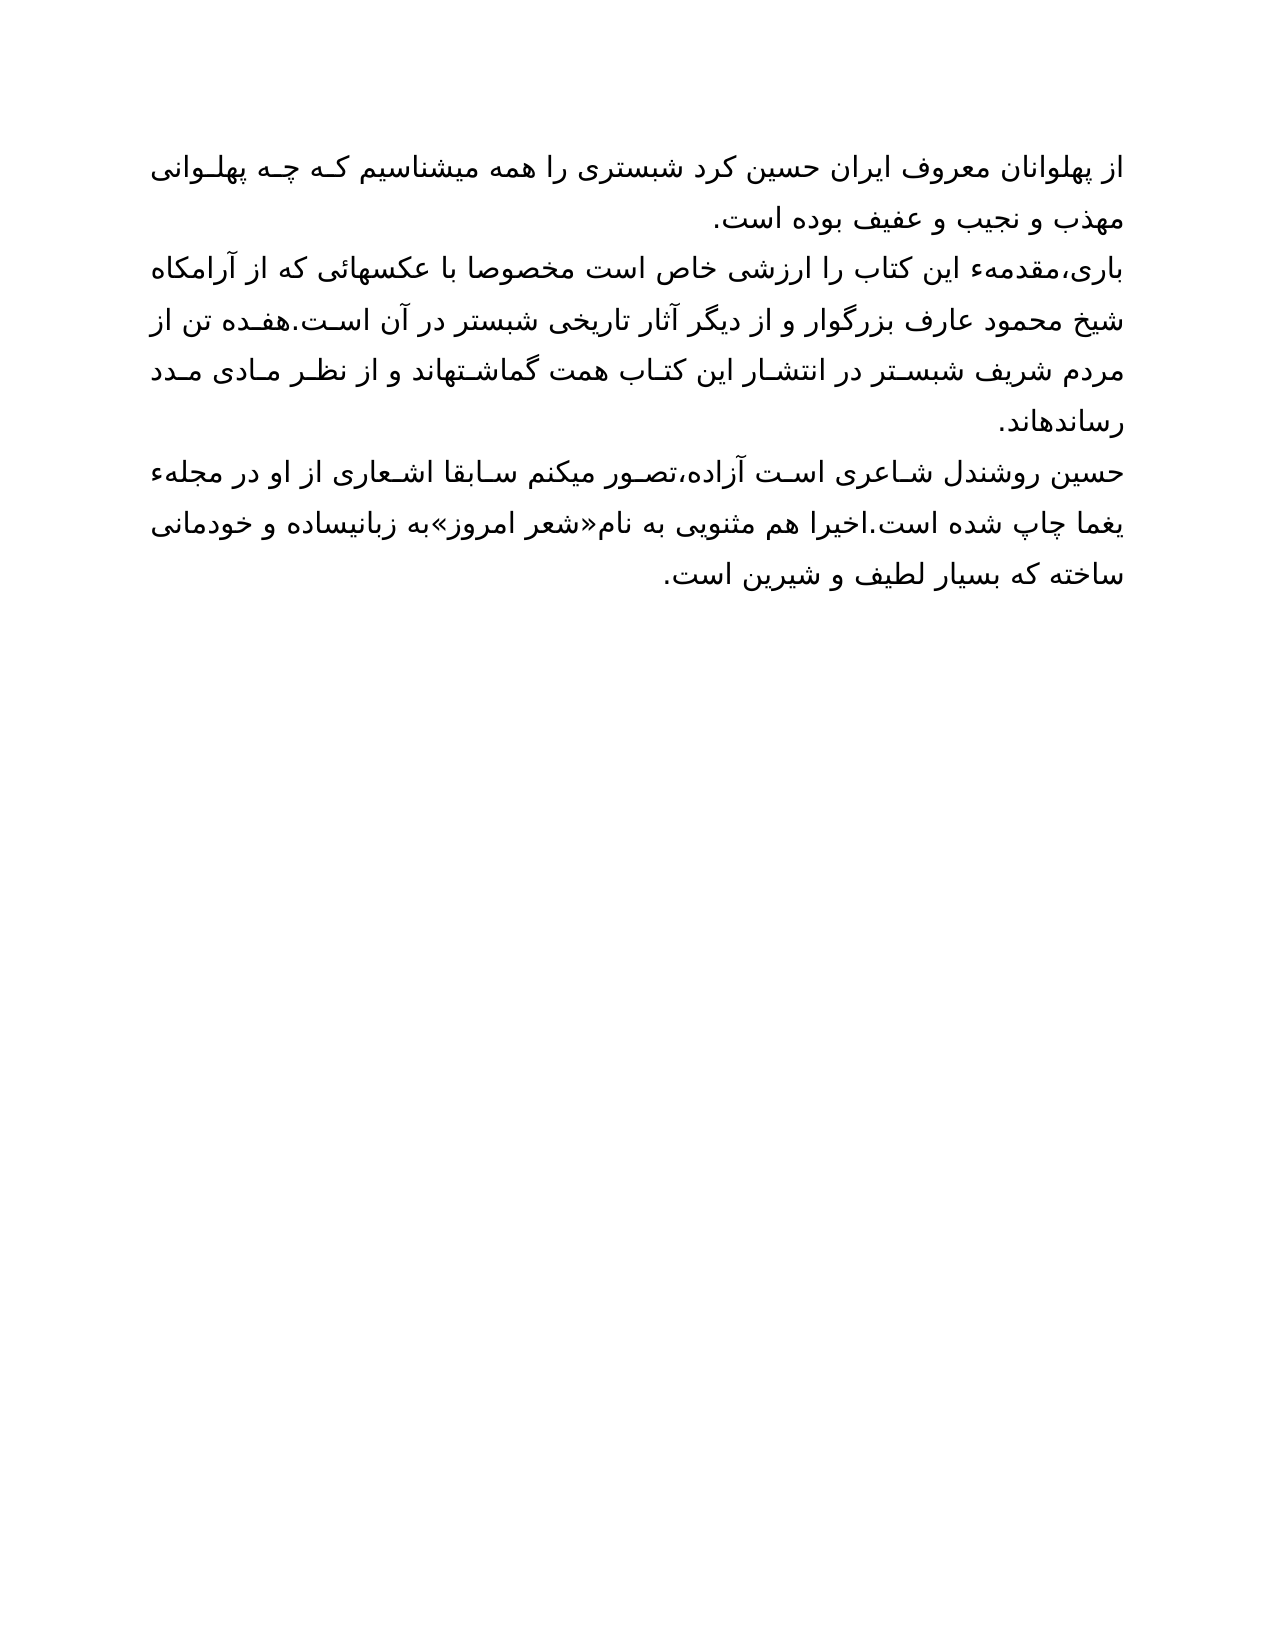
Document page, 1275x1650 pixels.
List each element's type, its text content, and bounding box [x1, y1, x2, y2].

text حسین روشندل شاعری است آزاده،تصور می‏کنم سابقا اشعاری از او در مجلهء یغما چاپ شده است.اخیرا هم مثنویی به نام«شعر امروز»به زبانی‏ساده و خودمانی ساخته که بسیار لطیف و شیرین است. [150, 456, 1125, 591]
text از پهلوانان معروف ایران حسین کرد شبستری را همه می‏شناسیم که چه پهلوانی مهذب‏ و نجیب و عفیف بوده است. [150, 150, 1125, 235]
text باری،مقدمهء این کتاب را ارزشی خاص است مخصوصا با عکس‏هائی که از آرامکاه‏ شیخ محمود عارف بزرگوار و از دیگر آثار تاریخی شبستر در آن است.هفده تن از مردم‏ شریف شبستر در انتشار این کتاب همت گماشته‏اند و از نظر مادی مدد رسانده‏اند. [150, 252, 1125, 439]
